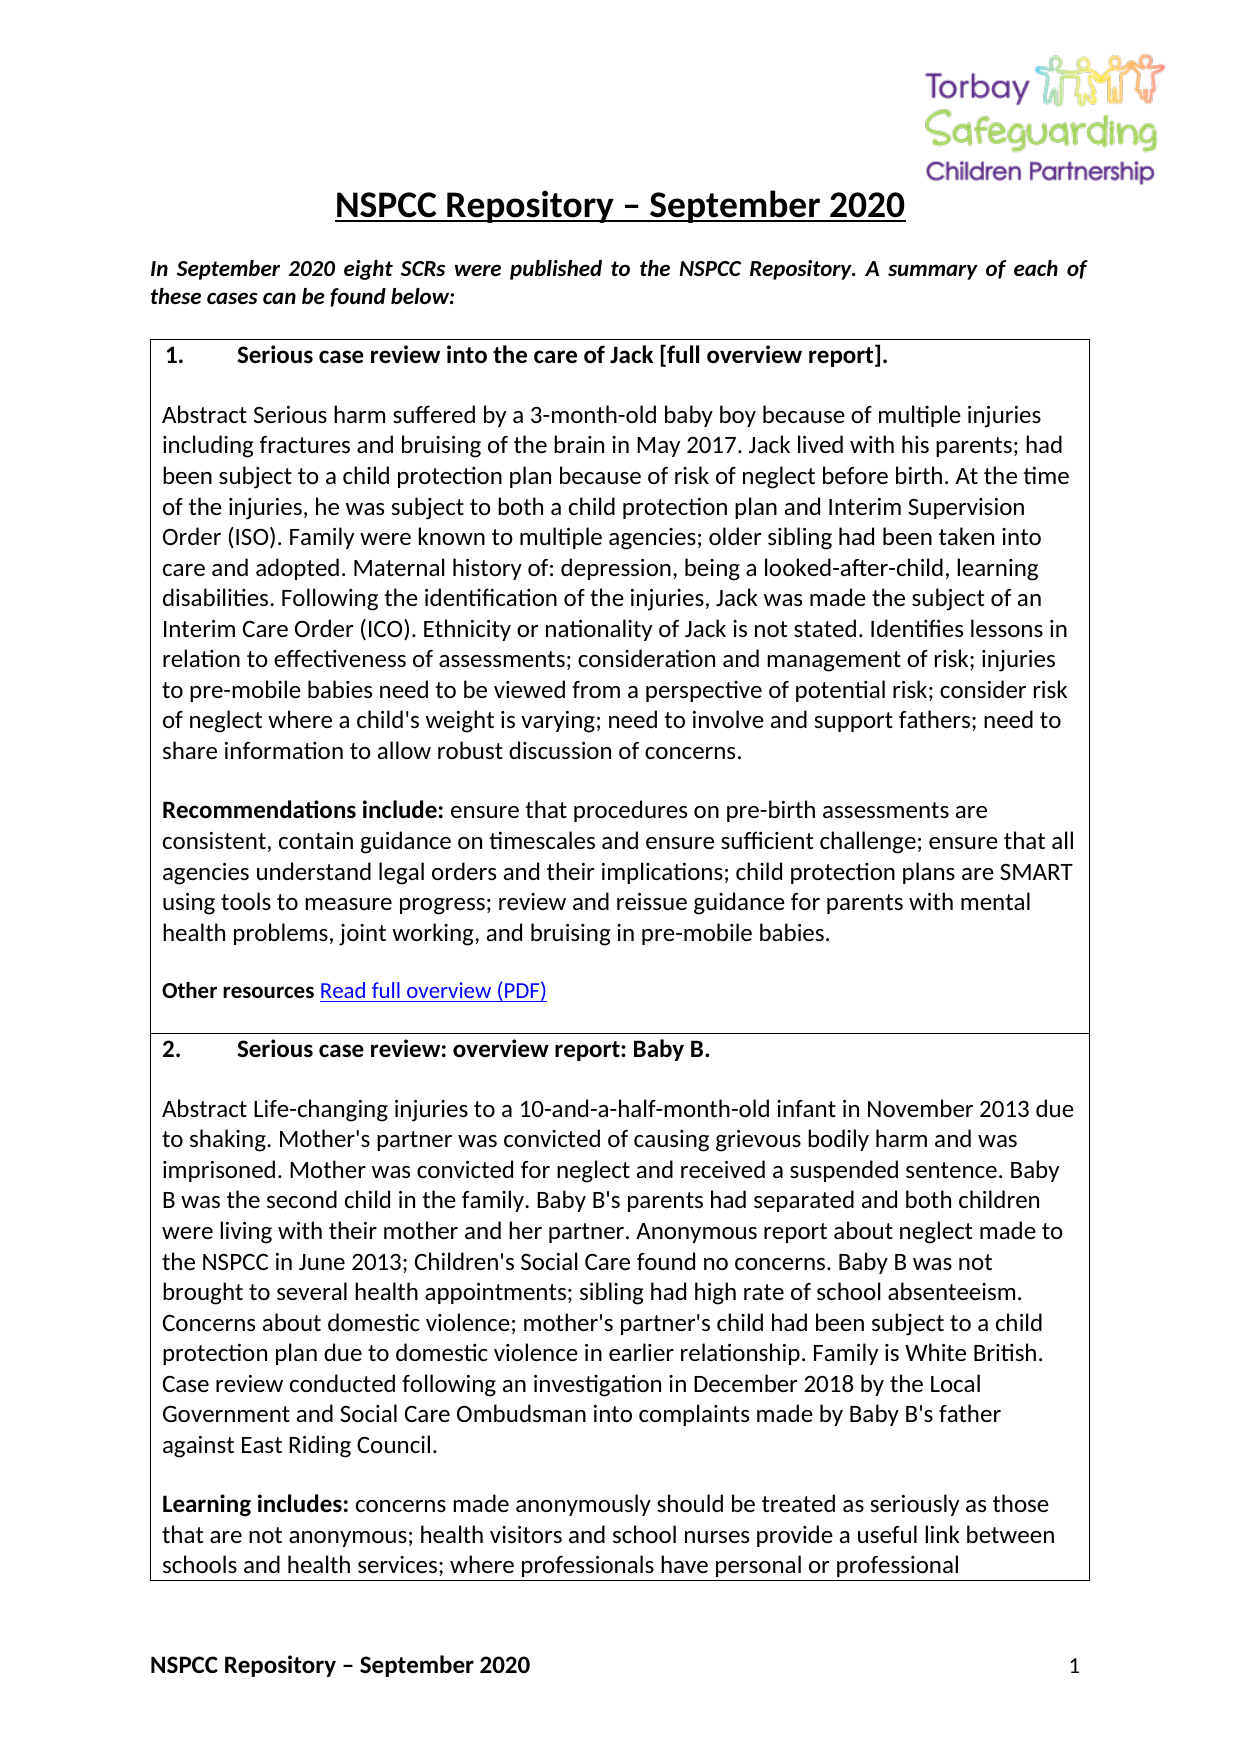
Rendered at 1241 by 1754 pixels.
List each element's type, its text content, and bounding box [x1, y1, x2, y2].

text NSPCC Repository – September 2020 [150, 181, 1090, 226]
table_header Serious case review into the care of Jack [full overview report]. Abstract Serious harm suffered by a 3-month-old baby boy because of multiple injuries including fractures and bruising of the brain in May 2017. Jack lived with his parents; had been subject to a child protection plan because of risk of neglect before birth. At the time of the injuries, he was subject to both a child protection plan and Interim Supervision Order (ISO). Family were known to multiple agencies; older sibling had been taken into care and adopted. Maternal history of: depression, being a looked-after-child, learning disabilities. Following the identification of the injuries, Jack was made the subject of an Interim Care Order (ICO). Ethnicity or nationality of Jack is not stated. Identifies lessons in relation to effectiveness of assessments; consideration and management of risk; injuries to pre-mobile babies need to be viewed from a perspective of potential risk; consider risk of neglect where a child's weight is varying; need to involve and support fathers; need to share information to allow robust discussion of concerns. Recommendations include: ensure that procedures on pre-birth assessments are consistent, contain guidance on timescales and ensure sufficient challenge; ensure that all agencies understand legal orders and their implications; child protection plans are SMART using tools to measure progress; review and reissue guidance for parents with mental health problems, joint working, and bruising in pre-mobile babies. Other resources Read full overview (PDF) [151, 340, 1089, 1032]
text In September 2020 eight SCRs were published to the NSPCC Repository. A summary of each of these cases can be found below: [150, 254, 1090, 310]
picture [903, 26, 1186, 225]
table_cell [151, 1034, 1089, 1580]
